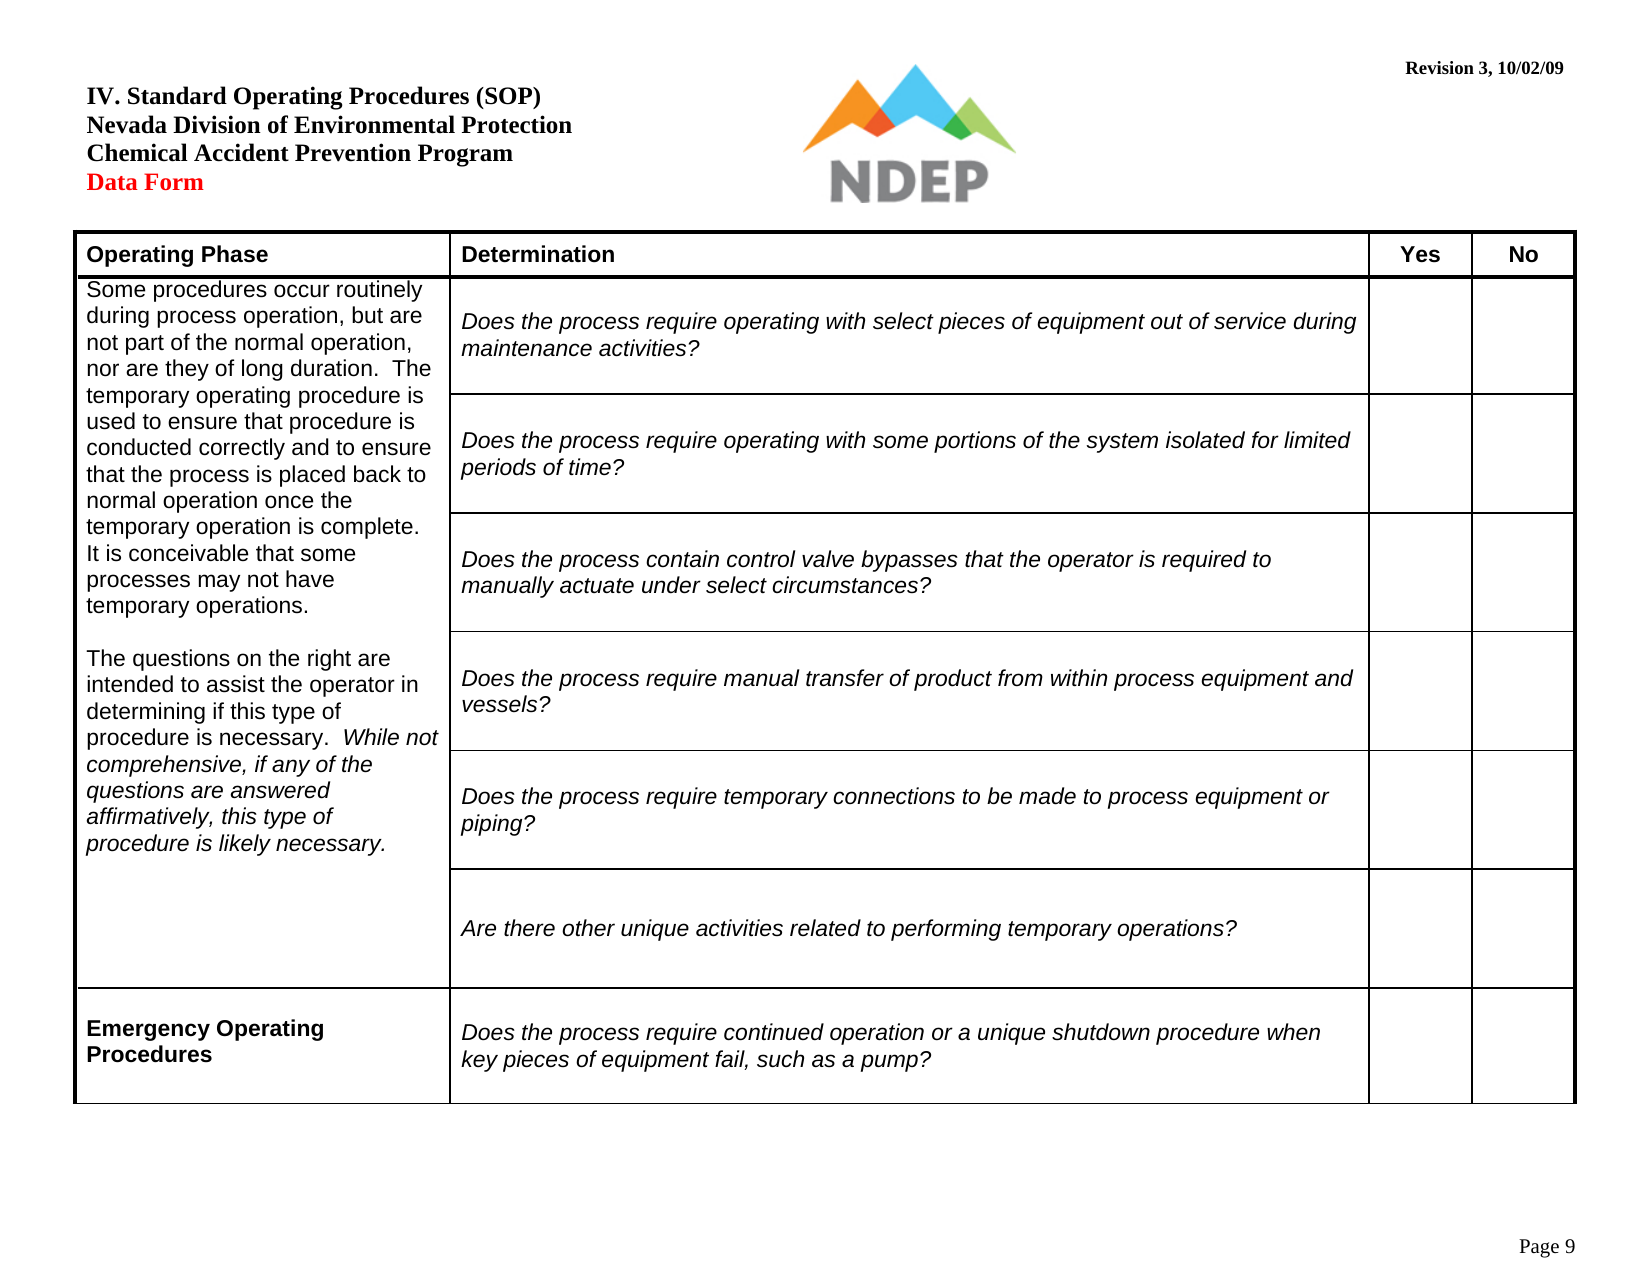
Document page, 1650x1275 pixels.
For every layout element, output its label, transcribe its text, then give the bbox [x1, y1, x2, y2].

table_cell [1370, 395, 1471, 512]
table_cell [1473, 514, 1573, 631]
table_cell Does the process require temporary connections to be made to process equipment or piping? [451, 751, 1368, 868]
table_cell [1370, 514, 1471, 631]
table_cell [1473, 751, 1573, 868]
table_header Determination [451, 234, 1368, 274]
table_cell Does the process require operating with some portions of the system isolated for limited periods of time? [451, 395, 1368, 512]
table_cell [1370, 279, 1471, 393]
table_cell [1473, 989, 1573, 1103]
table_cell Does the process contain control valve bypasses that the operator is required to manually actuate under select circumstances? [451, 514, 1368, 631]
table_cell [1473, 870, 1573, 987]
table_cell Are there other unique activities related to performing temporary operations? [451, 870, 1368, 987]
table_cell [1370, 870, 1471, 987]
table_cell [1473, 632, 1573, 749]
table_cell Does the process require continued operation or a unique shutdown procedure when key pieces of equipment fail, such as a pump? [451, 989, 1368, 1103]
table_cell [1370, 632, 1471, 749]
table_cell Does the process require manual transfer of product from within process equipment and vessels? [451, 632, 1368, 749]
table_cell Does the process require operating with select pieces of equipment out of service during maintenance activities? [451, 279, 1368, 393]
table_header Operating Phase [77, 234, 449, 274]
picture [802, 64, 1017, 203]
table_cell [1473, 279, 1573, 393]
table_cell [1473, 395, 1573, 512]
table_cell [1370, 989, 1471, 1103]
table_header No [1473, 234, 1573, 274]
table_header Yes [1370, 234, 1471, 274]
table_cell [1370, 751, 1471, 868]
